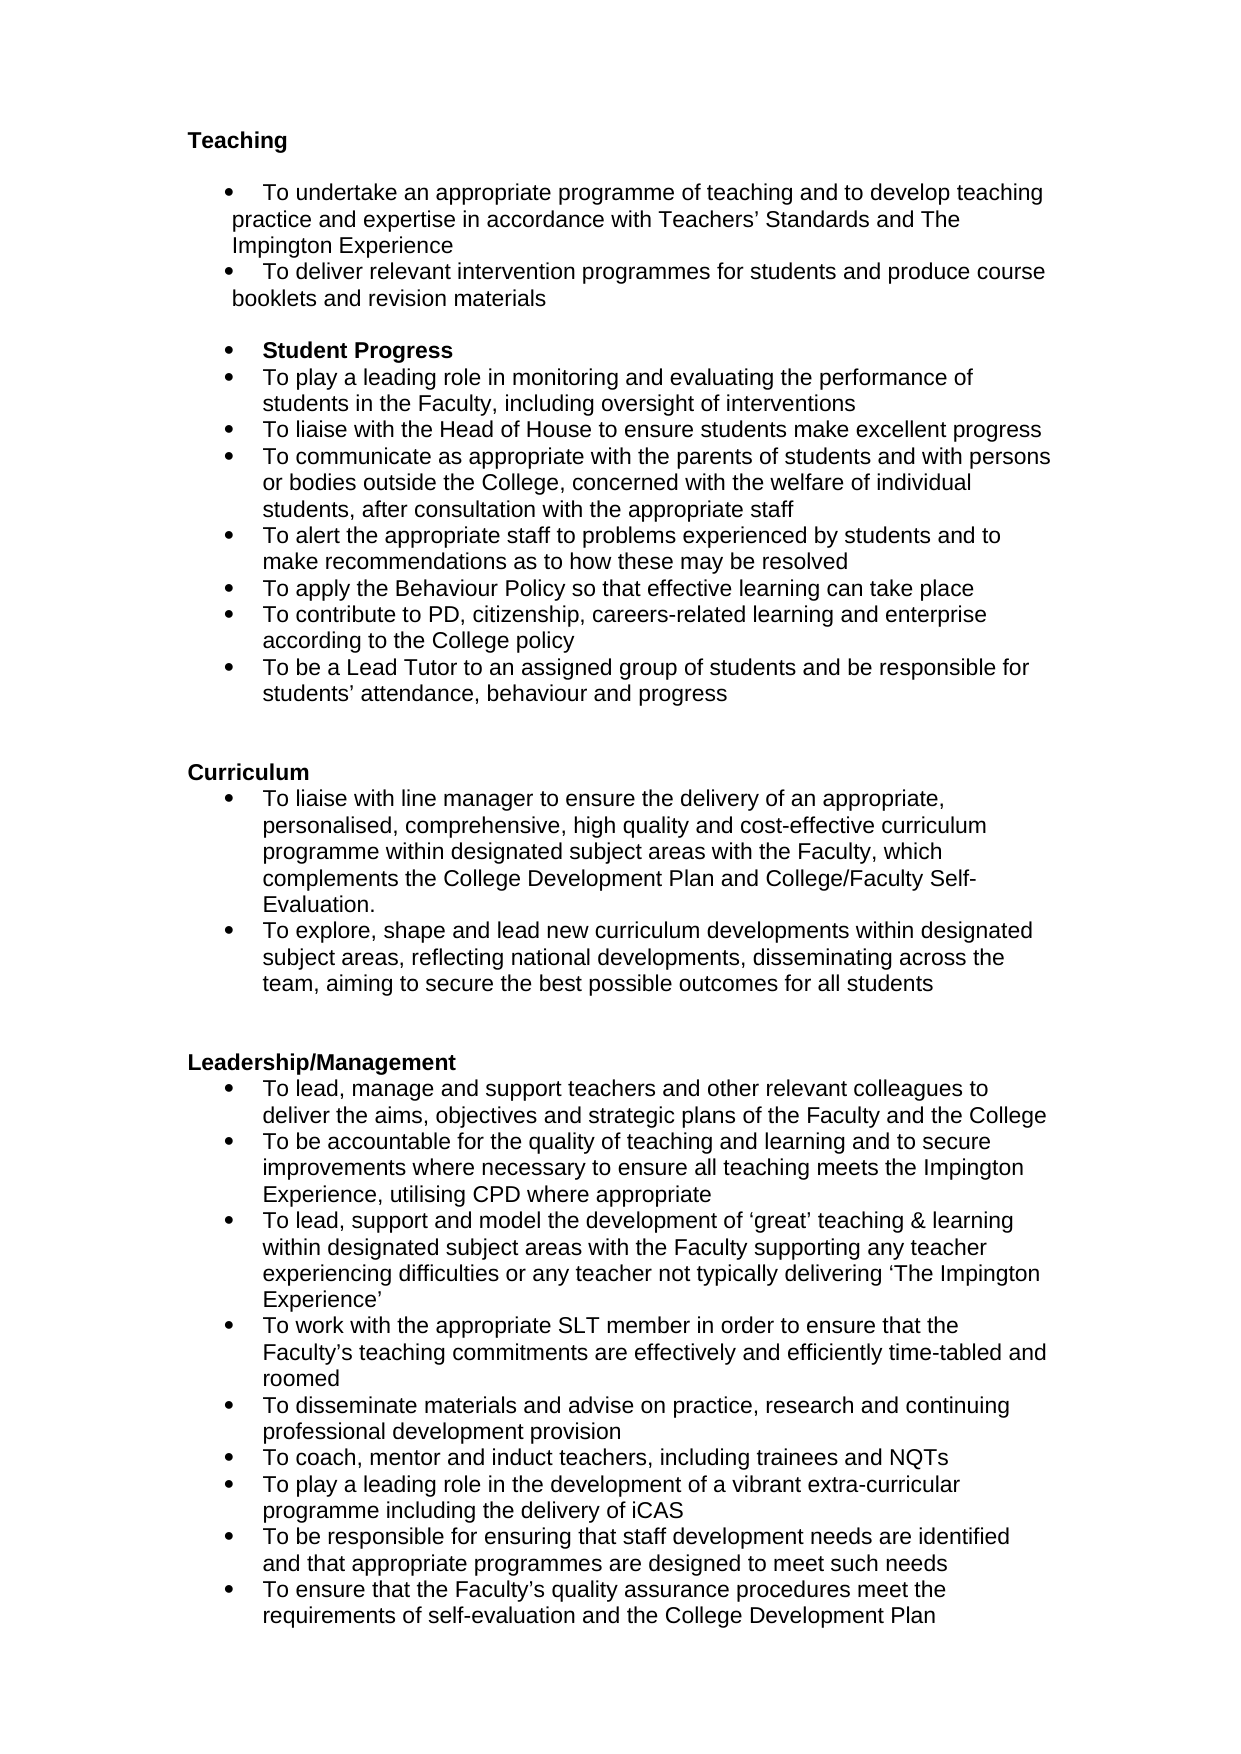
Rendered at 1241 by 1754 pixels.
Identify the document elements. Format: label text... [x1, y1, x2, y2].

list To be responsible for ensuring that staff development needs are identified and that appropriate programmes are designed to meet such needs [225, 1523, 1053, 1576]
list To deliver relevant intervention programmes for students and produce course booklets and revision materials [225, 258, 1053, 311]
list To apply the Behaviour Policy so that effective learning can take place [225, 574, 1053, 601]
list To be accountable for the quality of teaching and learning and to secure improvements where necessary to ensure all teaching meets the Impington Experience, utilising CPD where appropriate [225, 1128, 1053, 1207]
subtitle Leadership/Management [187, 1049, 1053, 1075]
list To work with the appropriate SLT member in order to ensure that the Faculty’s teaching commitments are effectively and efficiently time-tabled and roomed [225, 1312, 1053, 1392]
list To liaise with line manager to ensure the delivery of an appropriate, personalised, comprehensive, high quality and cost-effective curriculum programme within designated subject areas with the Faculty, which complements the College Development Plan and College/Faculty Self-Evaluation. [225, 785, 1053, 917]
subtitle Student Progress [225, 337, 1053, 364]
list To disseminate materials and advise on practice, research and continuing professional development provision [225, 1392, 1053, 1444]
list To be a Lead Tutor to an assigned group of students and be responsible for students’ attendance, behaviour and progress [225, 654, 1053, 706]
list To communicate as appropriate with the parents of students and with persons or bodies outside the College, concerned with the welfare of individual students, after consultation with the appropriate staff [225, 443, 1053, 522]
list To play a leading role in the development of a vibrant extra-curricular programme including the delivery of iCAS [225, 1471, 1053, 1523]
subtitle Curriculum [187, 759, 1053, 785]
list To liaise with the Head of House to ensure students make excellent progress [225, 416, 1053, 443]
list To ensure that the Faculty’s quality assurance procedures meet the requirements of self-evaluation and the College Development Plan [225, 1576, 1053, 1629]
list To coach, mentor and induct teachers, including trainees and NQTs [225, 1444, 1053, 1471]
list To contribute to PD, citizenship, careers-related learning and enterprise according to the College policy [225, 601, 1053, 654]
list To lead, manage and support teachers and other relevant colleagues to deliver the aims, objectives and strategic plans of the Faculty and the College [225, 1075, 1053, 1128]
list To play a leading role in monitoring and evaluating the performance of students in the Faculty, including oversight of interventions [225, 364, 1053, 416]
list To alert the appropriate staff to problems experienced by students and to make recommendations as to how these may be resolved [225, 522, 1053, 574]
list To lead, support and model the development of ‘great’ teaching & learning within designated subject areas with the Faculty supporting any teacher experiencing difficulties or any teacher not typically delivering ‘The Impington Experience’ [225, 1207, 1053, 1312]
subtitle Teaching [187, 127, 1053, 153]
list To explore, shape and lead new curriculum developments within designated subject areas, reflecting national developments, disseminating across the team, aiming to secure the best possible outcomes for all students [225, 917, 1053, 996]
list To undertake an appropriate programme of teaching and to develop teaching practice and expertise in accordance with Teachers’ Standards and The Impington Experience [225, 179, 1053, 258]
